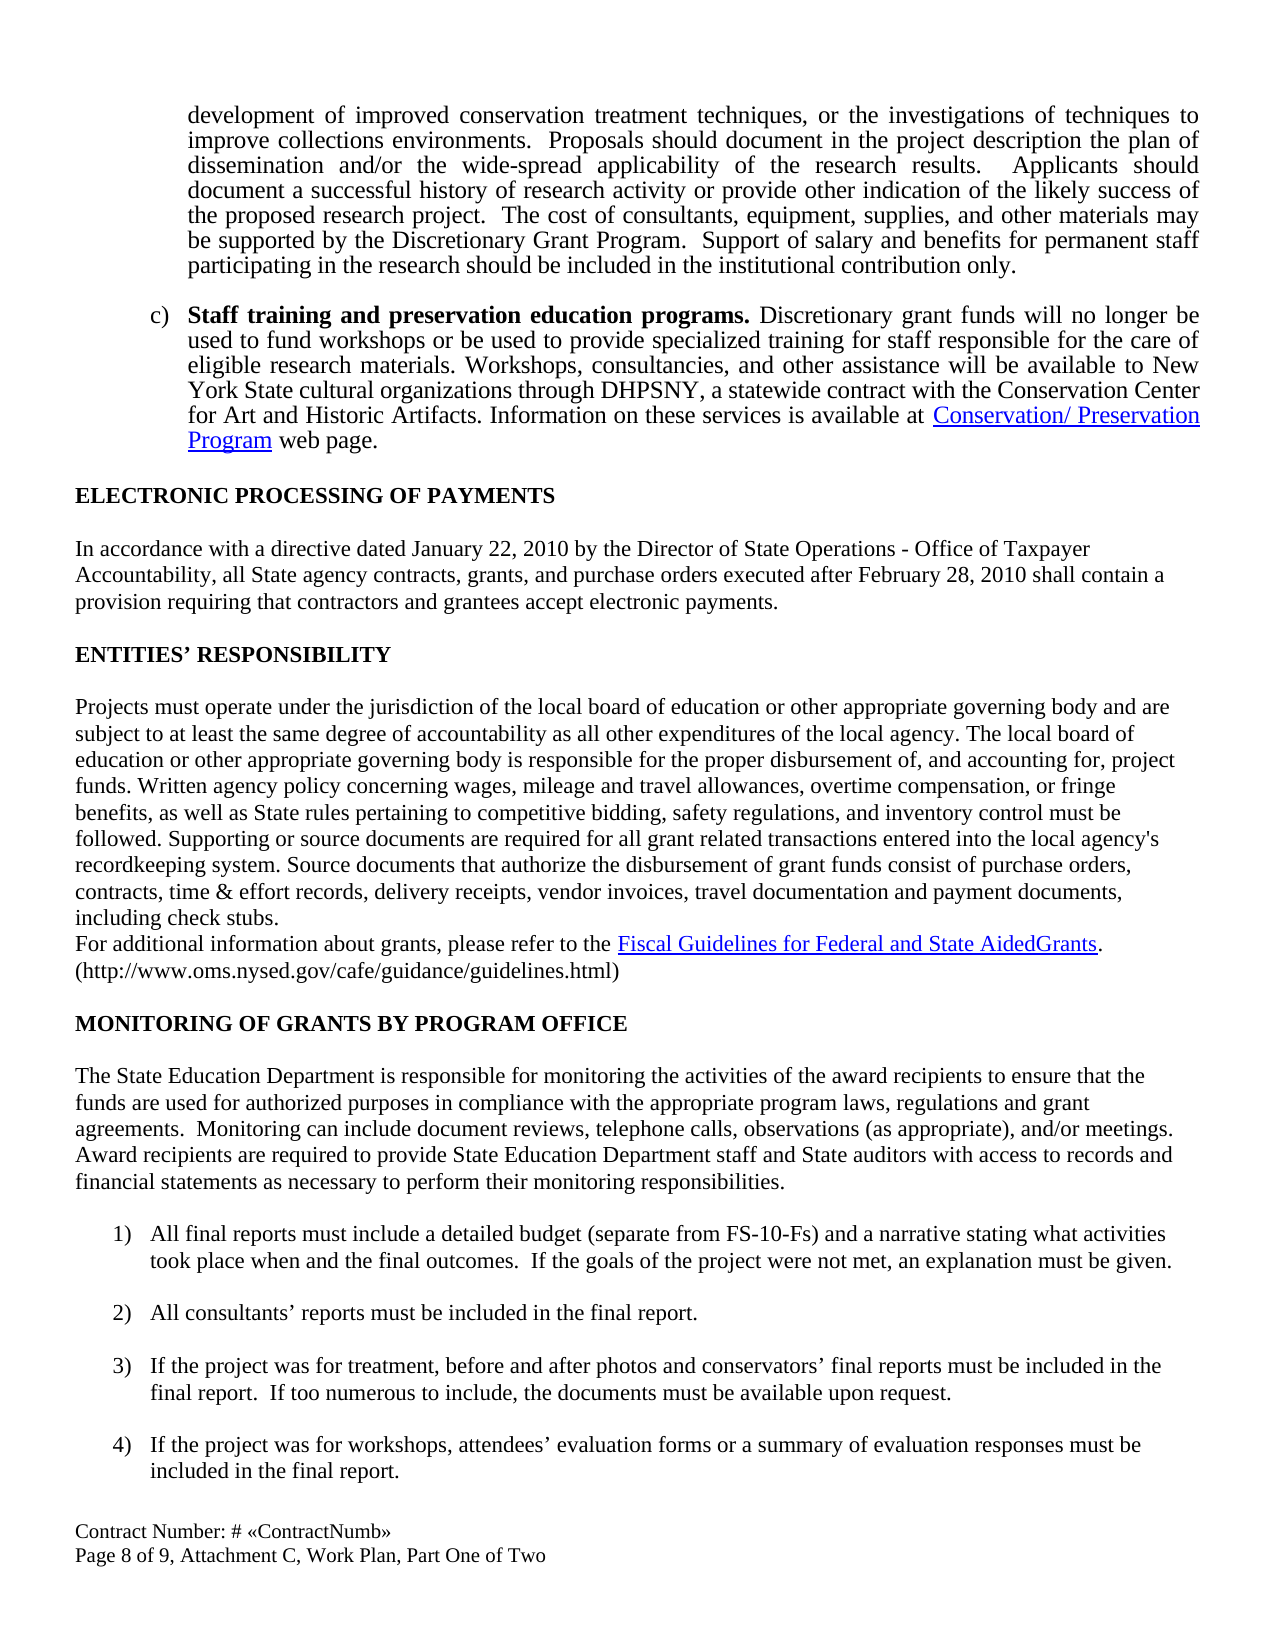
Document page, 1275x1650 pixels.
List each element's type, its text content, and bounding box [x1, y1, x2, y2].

text For additional information about grants, please refer to the Fiscal Guidelines for Federal and State AidedGrants. (http://www.oms.nysed.gov/cafe/guidance/guidelines.html) [75, 931, 1200, 983]
list If the project was for workshops, attendees’ evaluation forms or a summary of evaluation responses must be included in the final report. [112, 1431, 1200, 1484]
list Staff training and preservation education programs. Discretionary grant funds will no longer be used to fund workshops or be used to provide specialized training for staff responsible for the care of eligible research materials. Workshops, consultancies, and other assistance will be available to New York State cultural organizations through DHPSNY, a statewide contract with the Conservation Center for Art and Historic Artifacts. Information on these services is available at Conservation/ Preservation Program web page. [150, 304, 1200, 454]
list If the project was for treatment, before and after photos and conservators’ final reports must be included in the final report. If too numerous to include, the documents must be available upon request. [112, 1352, 1200, 1405]
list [150, 104, 1200, 279]
list All final reports must include a detailed budget (separate from FS-10-Fs) and a narrative stating what activities took place when and the final outcomes. If the goals of the project were not met, an explanation must be given. [112, 1220, 1200, 1273]
text ENTITIES’ RESPONSIBILITY [75, 641, 1200, 667]
list All consultants’ reports must be included in the final report. [112, 1299, 1200, 1326]
text MONITORING OF GRANTS BY PROGRAM OFFICE [75, 1009, 1200, 1036]
text The State Education Department is responsible for monitoring the activities of the award recipients to ensure that the funds are used for authorized purposes in compliance with the appropriate program laws, regulations and grant agreements. Monitoring can include document reviews, telephone calls, observations (as appropriate), and/or meetings. Award recipients are required to provide State Education Department staff and State auditors with access to records and financial statements as necessary to perform their monitoring responsibilities. [75, 1062, 1200, 1194]
text ELECTRONIC PROCESSING OF PAYMENTS [75, 482, 1200, 509]
text In accordance with a directive dated January 22, 2010 by the Director of State Operations - Office of Taxpayer Accountability, all State agency contracts, grants, and purchase orders executed after February 28, 2010 shall contain a provision requiring that contractors and grantees accept electronic payments. [75, 535, 1200, 614]
text Projects must operate under the jurisdiction of the local board of education or other appropriate governing body and are subject to at least the same degree of accountability as all other expenditures of the local agency. The local board of education or other appropriate governing body is responsible for the proper disbursement of, and accounting for, project funds. Written agency policy concerning wages, mileage and travel allowances, overtime compensation, or fringe benefits, as well as State rules pertaining to competitive bidding, safety regulations, and inventory control must be followed. Supporting or source documents are required for all grant related transactions entered into the local agency's recordkeeping system. Source documents that authorize the disbursement of grant funds consist of purchase orders, contracts, time & effort records, delivery receipts, vendor invoices, travel documentation and payment documents, including check stubs. [75, 693, 1200, 931]
